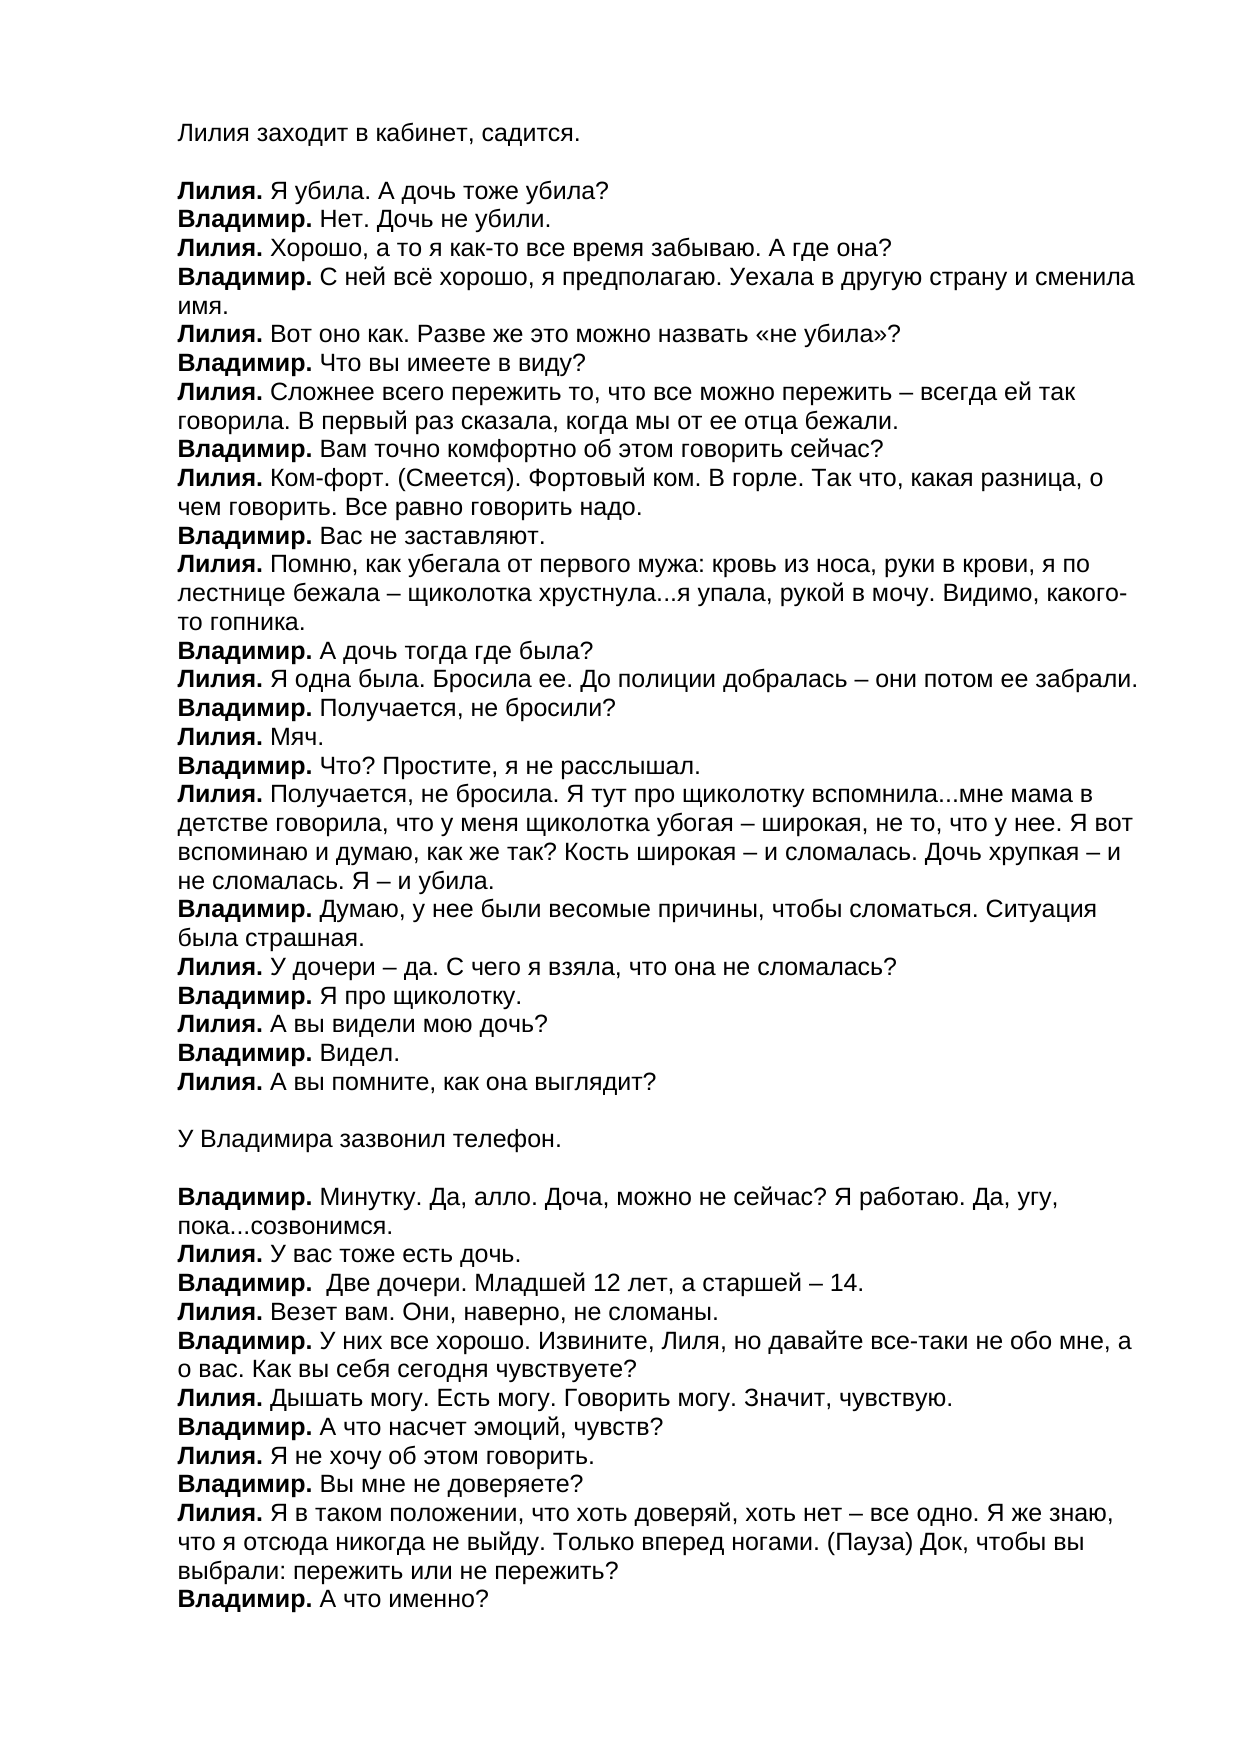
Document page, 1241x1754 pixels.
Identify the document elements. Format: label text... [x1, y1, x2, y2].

text Владимир. Минутку. Да, алло. Доча, можно не сейчас? Я работаю. Да, угу, пока...созвонимся. [177, 1182, 1152, 1239]
text Владимир. С ней всё хорошо, я предполагаю. Уехала в другую страну и сменила имя. [177, 262, 1152, 319]
text Лилия. У вас тоже есть дочь. [177, 1239, 1152, 1268]
text Владимир. Я про щиколотку. [177, 981, 1152, 1009]
text Владимир. Нет. Дочь не убили. [177, 204, 1152, 233]
text Лилия. Дышать могу. Есть могу. Говорить могу. Значит, чувствую. [177, 1383, 1152, 1412]
text Владимир. А что именно? [177, 1584, 1152, 1613]
text Владимир. Вас не заставляют. [177, 521, 1152, 549]
text Владимир. Две дочери. Младшей 12 лет, а старшей – 14. [177, 1268, 1152, 1297]
text Владимир. А что насчет эмоций, чувств? [177, 1412, 1152, 1441]
text Лилия. А вы помните, как она выглядит? [177, 1067, 1152, 1096]
text Лилия. У дочери – да. С чего я взяла, что она не сломалась? [177, 952, 1152, 981]
text Владимир. Видел. [177, 1038, 1152, 1067]
text Лилия. Сложнее всего пережить то, что все можно пережить – всегда ей так говорила. В первый раз сказала, когда мы от ее отца бежали. [177, 377, 1152, 434]
text Владимир. Думаю, у нее были весомые причины, чтобы сломаться. Ситуация была страшная. [177, 894, 1152, 952]
text Владимир. Что? Простите, я не расслышал. [177, 751, 1152, 779]
text Лилия. Мяч. [177, 722, 1152, 751]
text Лилия. Я убила. А дочь тоже убила? [177, 176, 1152, 204]
text У Владимира зазвонил телефон. [177, 1124, 1152, 1153]
text Лилия заходит в кабинет, садится. [177, 118, 1152, 147]
text Лилия. Ком-форт. (Смеется). Фортовый ком. В горле. Так что, какая разница, о чем говорить. Все равно говорить надо. [177, 463, 1152, 521]
text Владимир. У них все хорошо. Извините, Лиля, но давайте все-таки не обо мне, а о вас. Как вы себя сегодня чувствуете? [177, 1326, 1152, 1383]
text Лилия. Хорошо, а то я как-то все время забываю. А где она? [177, 233, 1152, 262]
text Лилия. Вот оно как. Разве же это можно назвать «не убила»? [177, 319, 1152, 348]
text Владимир. Вы мне не доверяете? [177, 1469, 1152, 1498]
text Лилия. Получается, не бросила. Я тут про щиколотку вспомнила...мне мама в детстве говорила, что у меня щиколотка убогая – широкая, не то, что у нее. Я вот вспоминаю и думаю, как же так? Кость широкая – и сломалась. Дочь хрупкая – и не сломалась. Я – и убила. [177, 779, 1152, 894]
text Владимир. Что вы имеете в виду? [177, 348, 1152, 377]
text Лилия. А вы видели мою дочь? [177, 1009, 1152, 1038]
text Лилия. Везет вам. Они, наверно, не сломаны. [177, 1297, 1152, 1326]
text Лилия. Я в таком положении, что хоть доверяй, хоть нет – все одно. Я же знаю, что я отсюда никогда не выйду. Только вперед ногами. (Пауза) Док, чтобы вы выбрали: пережить или не пережить? [177, 1498, 1152, 1584]
text Владимир. Получается, не бросили? [177, 693, 1152, 722]
text Владимир. А дочь тогда где была? [177, 636, 1152, 664]
text Лилия. Я одна была. Бросила ее. До полиции добралась – они потом ее забрали. [177, 664, 1152, 693]
text Владимир. Вам точно комфортно об этом говорить сейчас? [177, 434, 1152, 463]
text Лилия. Помню, как убегала от первого мужа: кровь из носа, руки в крови, я по лестнице бежала – щиколотка хрустнула...я упала, рукой в мочу. Видимо, какого-то гопника. [177, 549, 1152, 636]
text Лилия. Я не хочу об этом говорить. [177, 1441, 1152, 1469]
